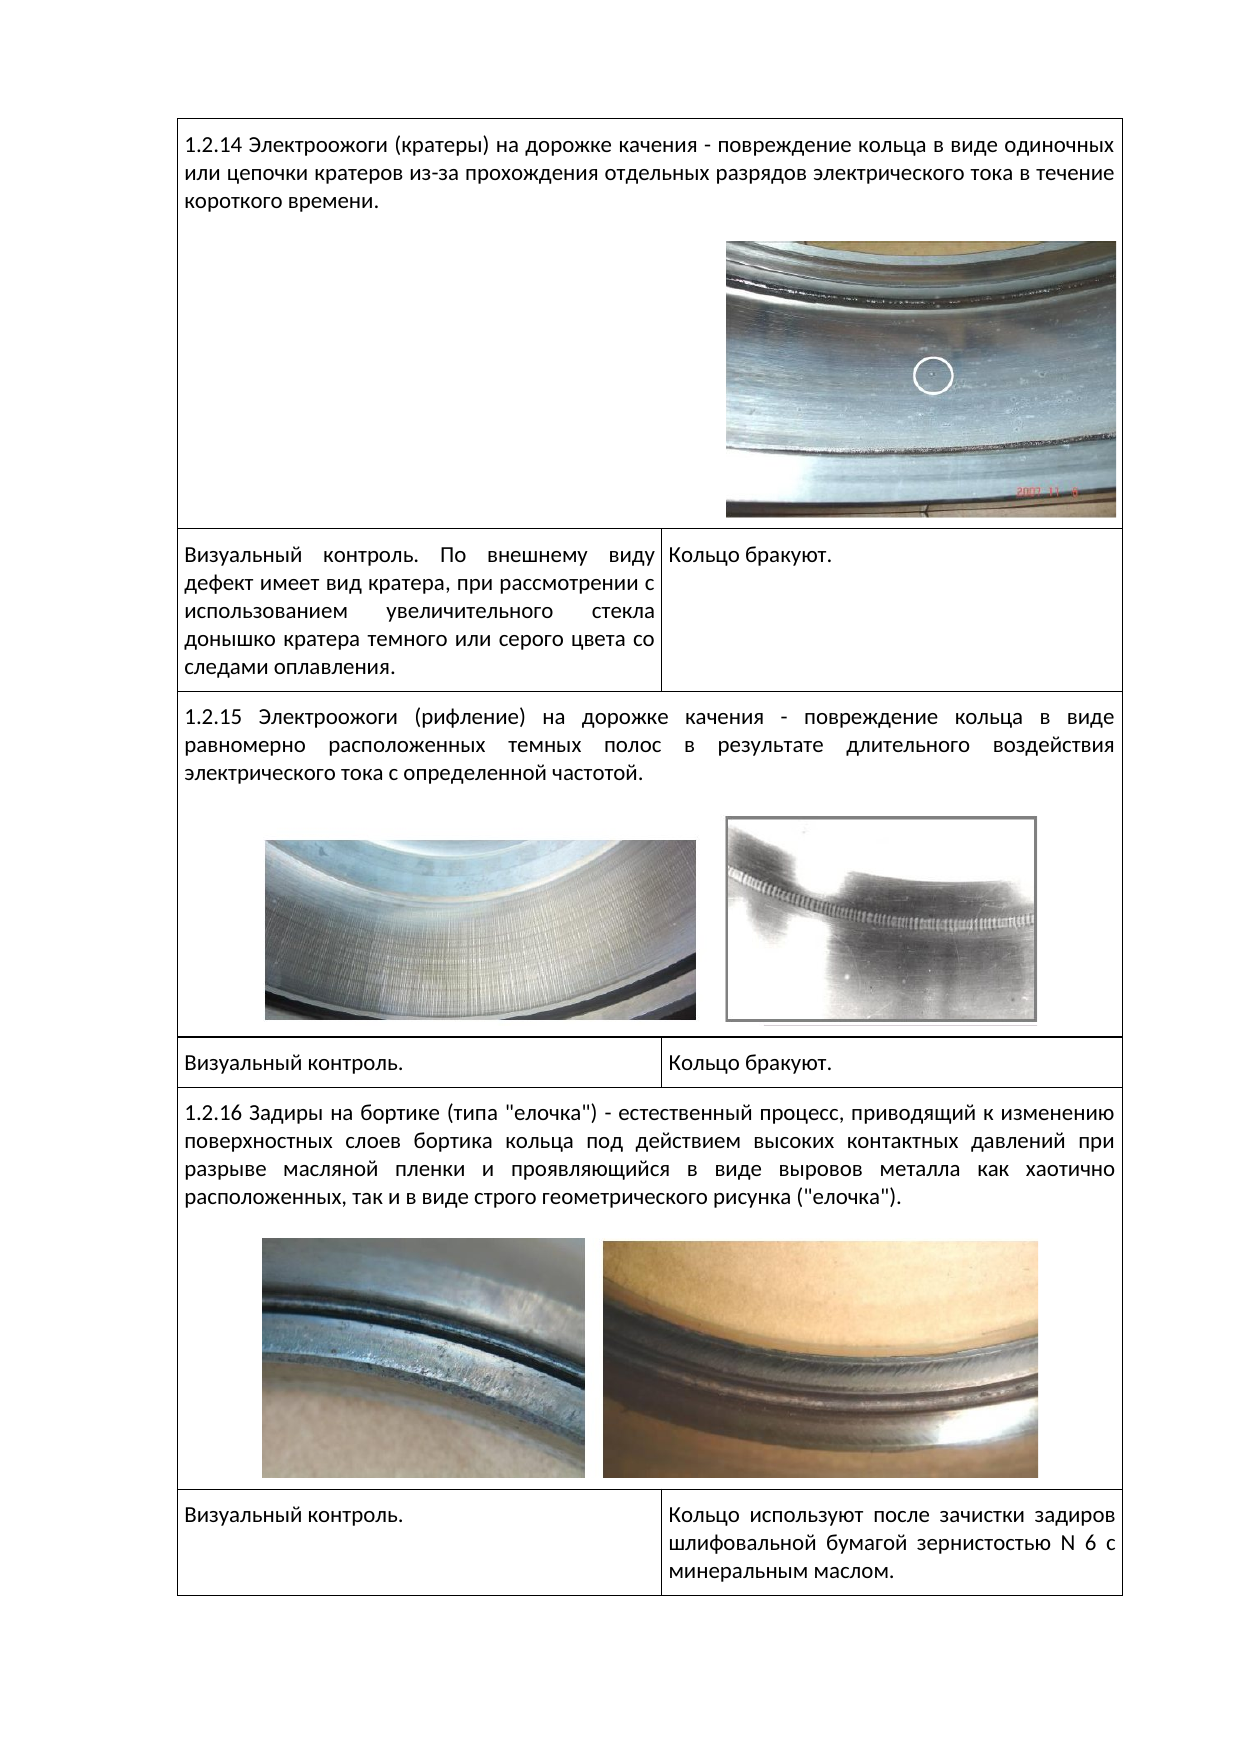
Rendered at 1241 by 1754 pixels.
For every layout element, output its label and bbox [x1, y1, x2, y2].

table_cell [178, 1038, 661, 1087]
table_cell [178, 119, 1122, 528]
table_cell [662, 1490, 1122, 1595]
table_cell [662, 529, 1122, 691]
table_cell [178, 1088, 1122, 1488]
picture [263, 814, 1038, 1026]
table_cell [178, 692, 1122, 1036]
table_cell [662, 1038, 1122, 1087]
picture [262, 1238, 1039, 1478]
picture [726, 241, 1117, 518]
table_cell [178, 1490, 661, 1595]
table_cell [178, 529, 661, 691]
